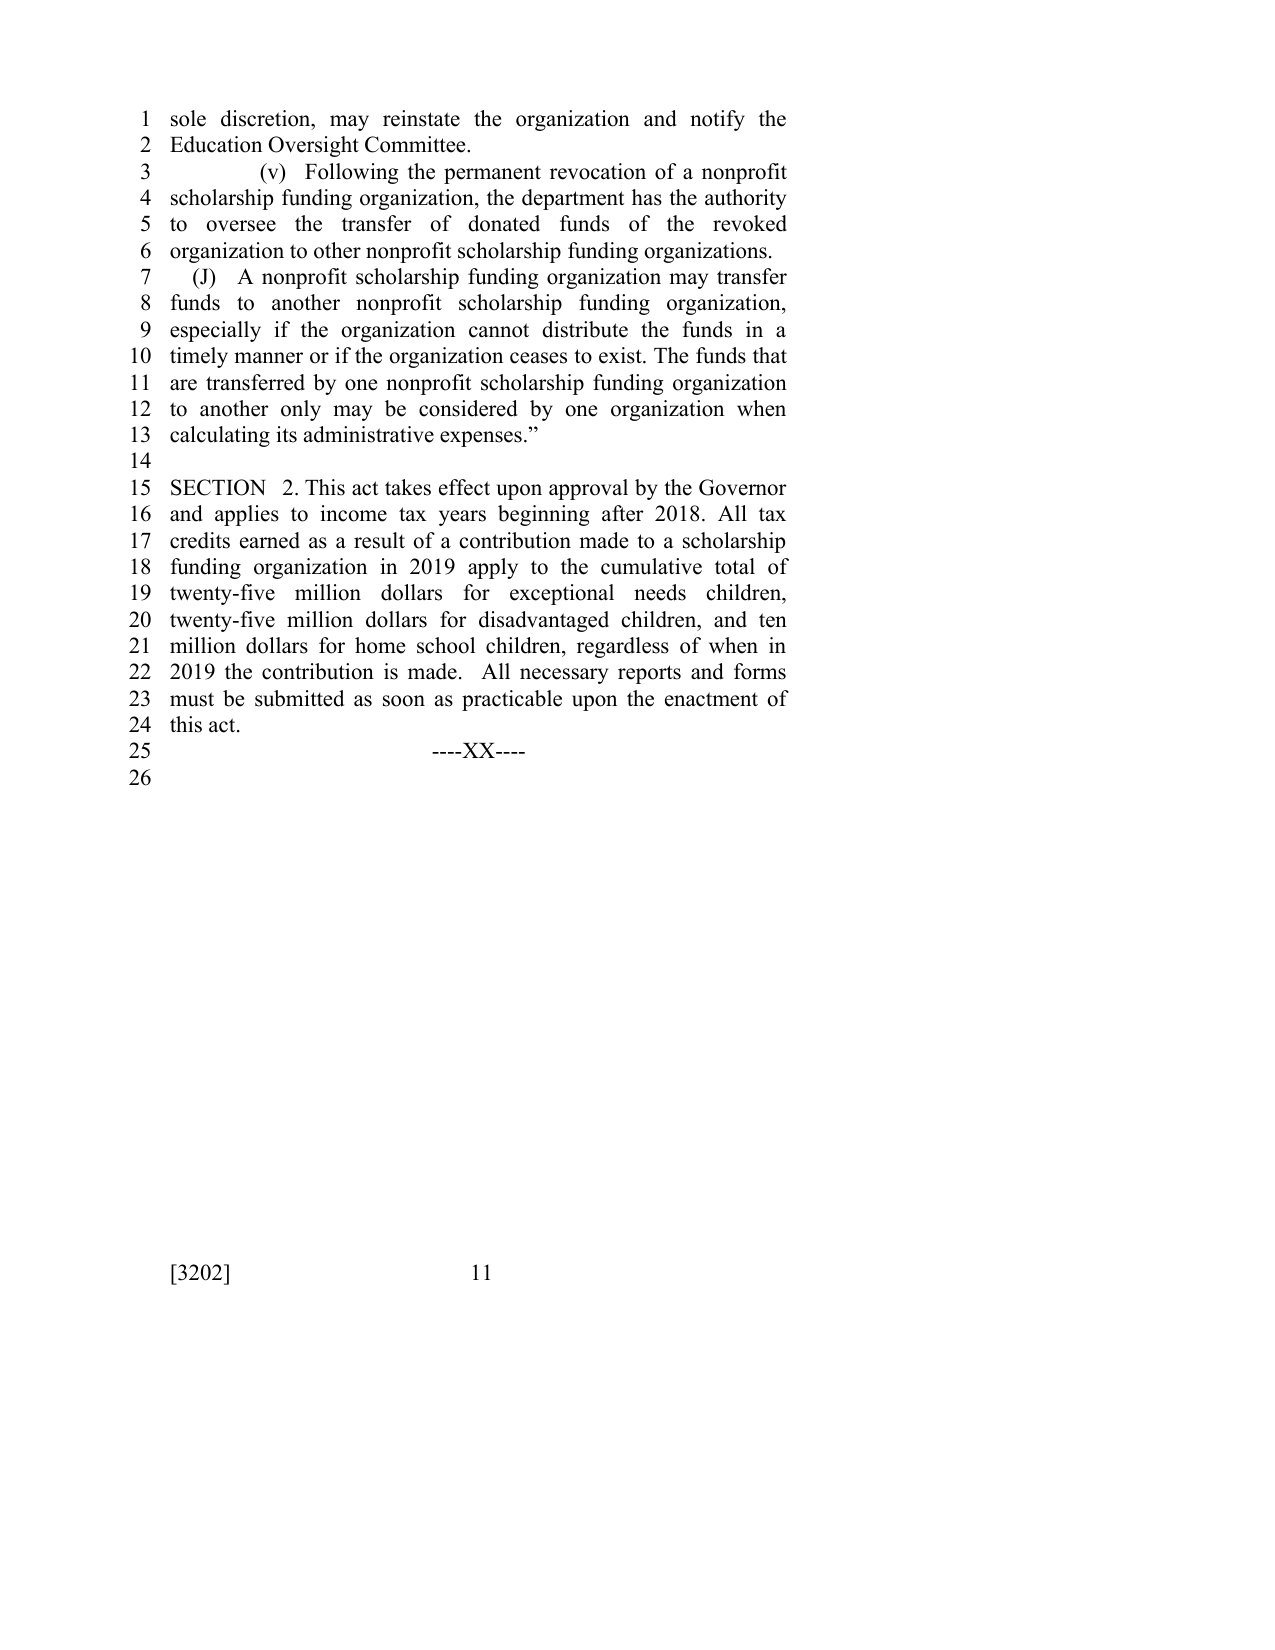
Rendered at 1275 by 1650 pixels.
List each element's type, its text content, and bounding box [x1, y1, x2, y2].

text SECTION 2. This act takes effect upon approval by the Governor and applies to income tax years beginning after 2018. All tax credits earned as a result of a contribution made to a scholarship funding organization in 2019 apply to the cumulative total of twenty-five million dollars for exceptional needs children, twenty-five million dollars for disadvantaged children, and ten million dollars for home school children, regardless of when in 2019 the contribution is made. All necessary reports and forms must be submitted as soon as practicable upon the enactment of this act. [169, 474, 787, 737]
text ----XX---- [169, 737, 787, 764]
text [169, 105, 787, 158]
text (v) Following the permanent revocation of a nonprofit scholarship funding organization, the department has the authority to oversee the transfer of donated funds of the revoked organization to other nonprofit scholarship funding organizations. [169, 158, 787, 263]
text (J) A nonprofit scholarship funding organization may transfer funds to another nonprofit scholarship funding organization, especially if the organization cannot distribute the funds in a timely manner or if the organization ceases to exist. The funds that are transferred by one nonprofit scholarship funding organization to another only may be considered by one organization when calculating its administrative expenses.” [169, 263, 787, 448]
